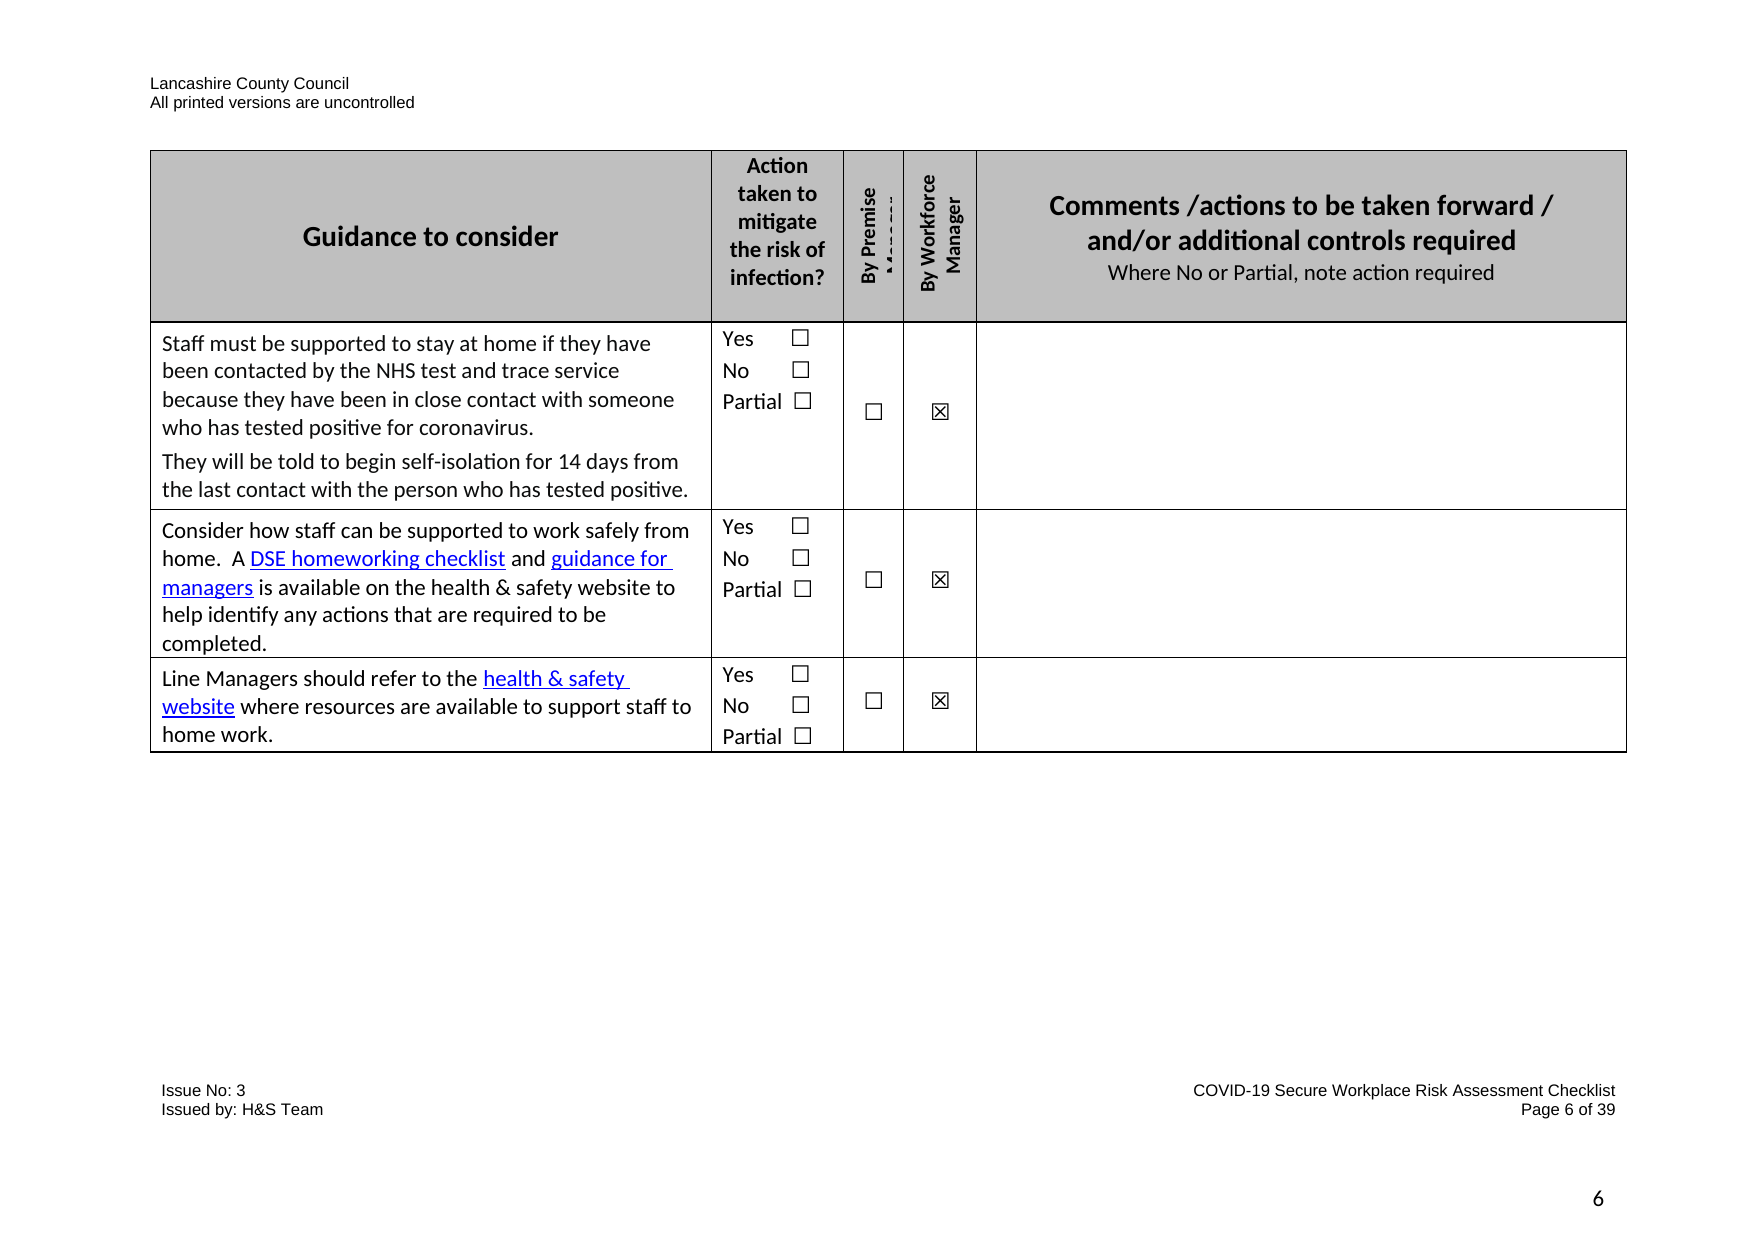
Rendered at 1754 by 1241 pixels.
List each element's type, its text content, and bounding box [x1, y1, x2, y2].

table_cell [904, 510, 976, 657]
table_cell Consider how staff can be supported to work safely from home. A DSE homeworking checklist and guidance for managers is available on the health & safety website to help identify any actions that are required to be completed. [151, 510, 711, 657]
table_header Guidance to consider [151, 151, 711, 321]
table_header Comments /actions to be taken forward / and/or additional controls required Where No or Partial, note action required [977, 151, 1626, 321]
table_cell [844, 510, 903, 657]
table_cell Line Managers should refer to the health & safety website where resources are available to support staff to home work. [151, 658, 711, 751]
table_cell Yes No Partial [712, 510, 843, 657]
table_cell [904, 323, 976, 509]
table_cell Staff must be supported to stay at home if they have been contacted by the NHS test and trace service because they have been in close contact with someone who has tested positive for coronavirus. They will be told to begin self-isolation for 14 days from the last contact with the person who has tested positive. [151, 323, 711, 509]
table_cell [904, 658, 976, 751]
table_cell [977, 658, 1626, 751]
table_cell Yes No Partial [712, 658, 843, 751]
table_cell Yes No Partial [712, 323, 843, 509]
table_cell [977, 323, 1626, 509]
table_header Action taken to mitigate the risk of infection? [712, 151, 843, 321]
table_cell [844, 323, 903, 509]
table_header By Workforce Manager [904, 151, 976, 321]
table_cell [977, 510, 1626, 657]
table_cell [844, 658, 903, 751]
table_header By Premise Manager [844, 151, 903, 321]
